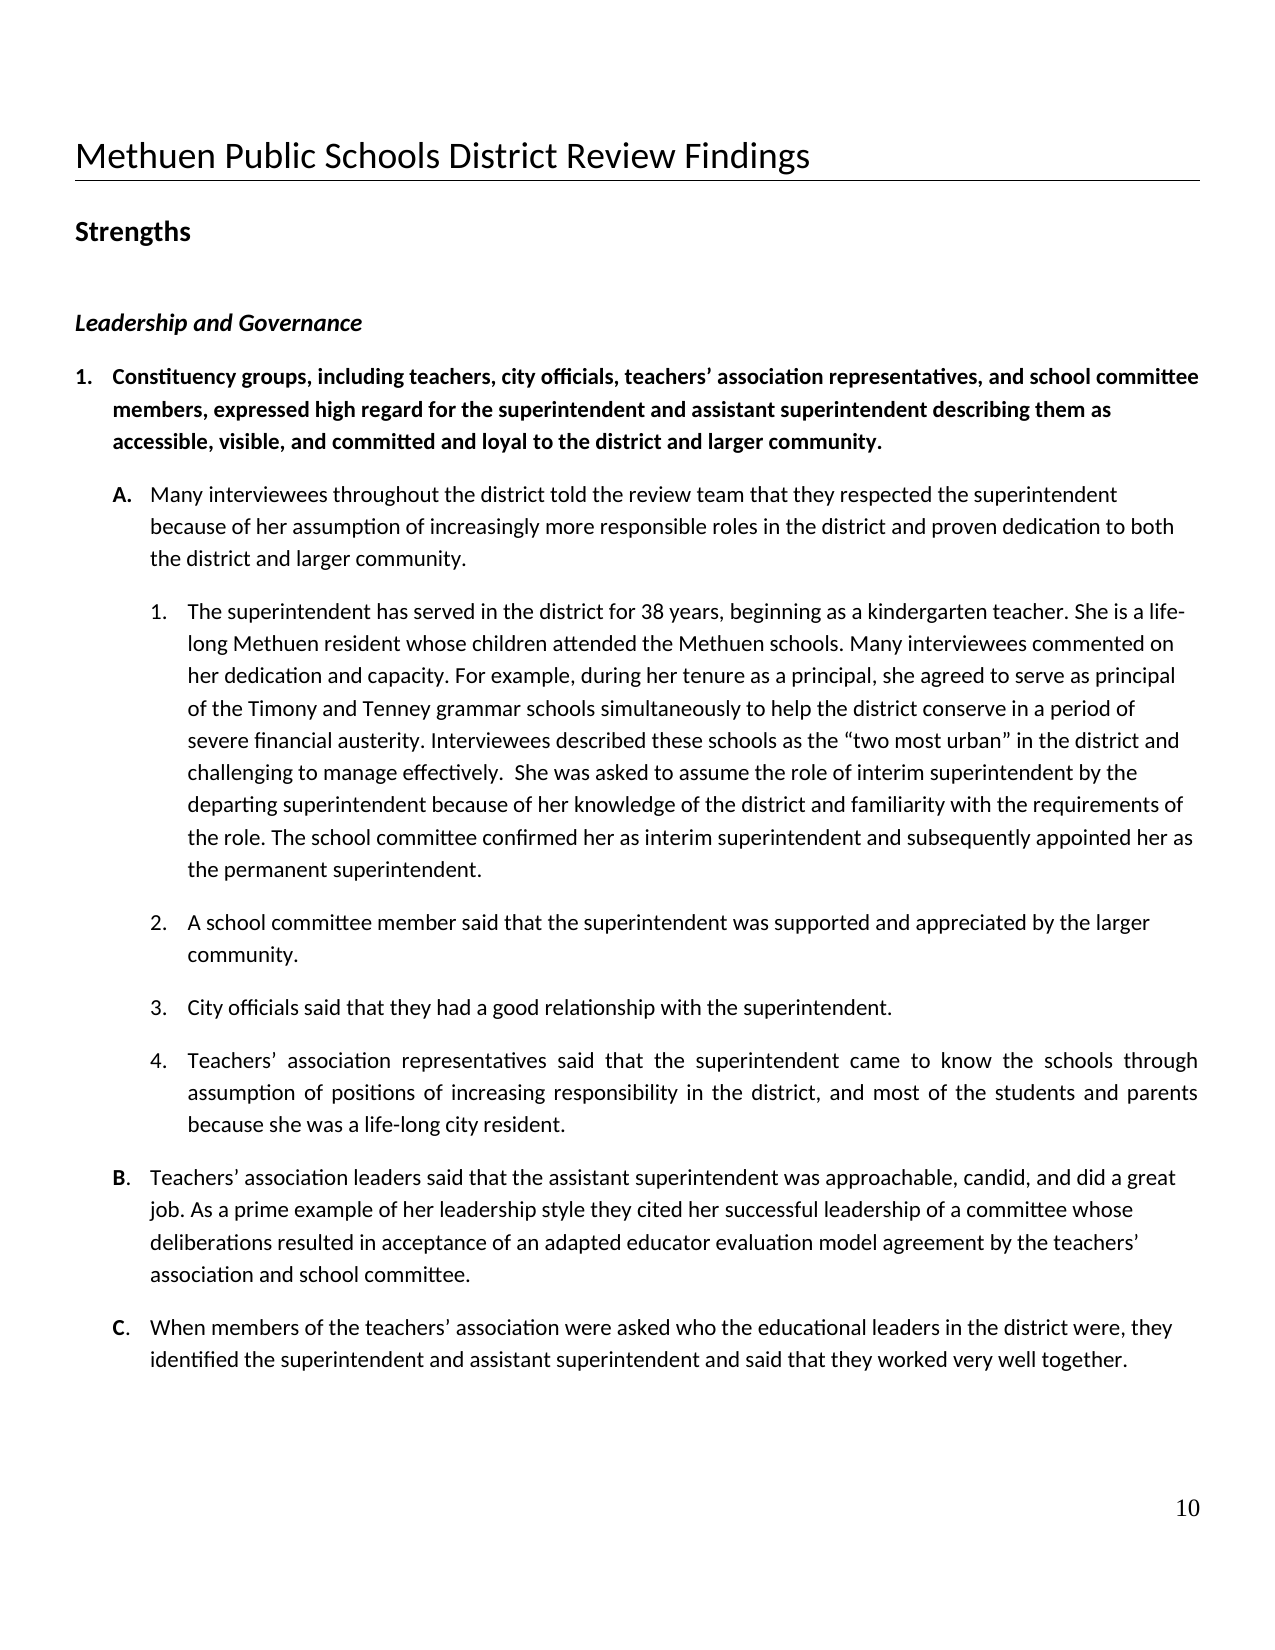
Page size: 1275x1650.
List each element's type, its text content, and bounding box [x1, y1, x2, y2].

text 2. A school committee member said that the superintendent was supported and appreciated by the larger community. [75, 908, 1200, 968]
text 3. City officials said that they had a good relationship with the superintendent. [75, 993, 1200, 1021]
text B. Teachers’ association leaders said that the assistant superintendent was approachable, candid, and did a great job. As a prime example of her leadership style they cited her successful leadership of a committee whose deliberations resulted in acceptance of an adapted educator evaluation model agreement by the teachers’ association and school committee. [75, 1163, 1200, 1288]
text Leadership and Governance [75, 307, 1200, 337]
text 1. The superintendent has served in the district for 38 years, beginning as a kindergarten teacher. She is a life-long Methuen resident whose children attended the Methuen schools. Many interviewees commented on her dedication and capacity. For example, during her tenure as a principal, she agreed to serve as principal of the Timony and Tenney grammar schools simultaneously to help the district conserve in a period of severe financial austerity. Interviewees described these schools as the “two most urban” in the district and challenging to manage effectively. She was asked to assume the role of interim superintendent by the departing superintendent because of her knowledge of the district and familiarity with the requirements of the role. The school committee confirmed her as interim superintendent and subsequently appointed her as the permanent superintendent. [75, 597, 1200, 883]
text A. Many interviewees throughout the district told the review team that they respected the superintendent because of her assumption of increasingly more responsible roles in the district and proven dedication to both the district and larger community. [75, 480, 1200, 572]
text C. When members of the teachers’ association were asked who the educational leaders in the district were, they identified the superintendent and assistant superintendent and said that they worked very well together. [75, 1313, 1200, 1373]
text Methuen Public Schools District Review Findings [75, 132, 1200, 180]
text 4. Teachers’ association representatives said that the superintendent came to know the schools through assumption of positions of increasing responsibility in the district, and most of the students and parents because she was a life-long city resident. [75, 1046, 1200, 1138]
text 1. Constituency groups, including teachers, city officials, teachers’ association representatives, and school committee members, expressed high regard for the superintendent and assistant superintendent describing them as accessible, visible, and committed and loyal to the district and larger community. [75, 362, 1200, 455]
text Strengths [75, 213, 1200, 248]
